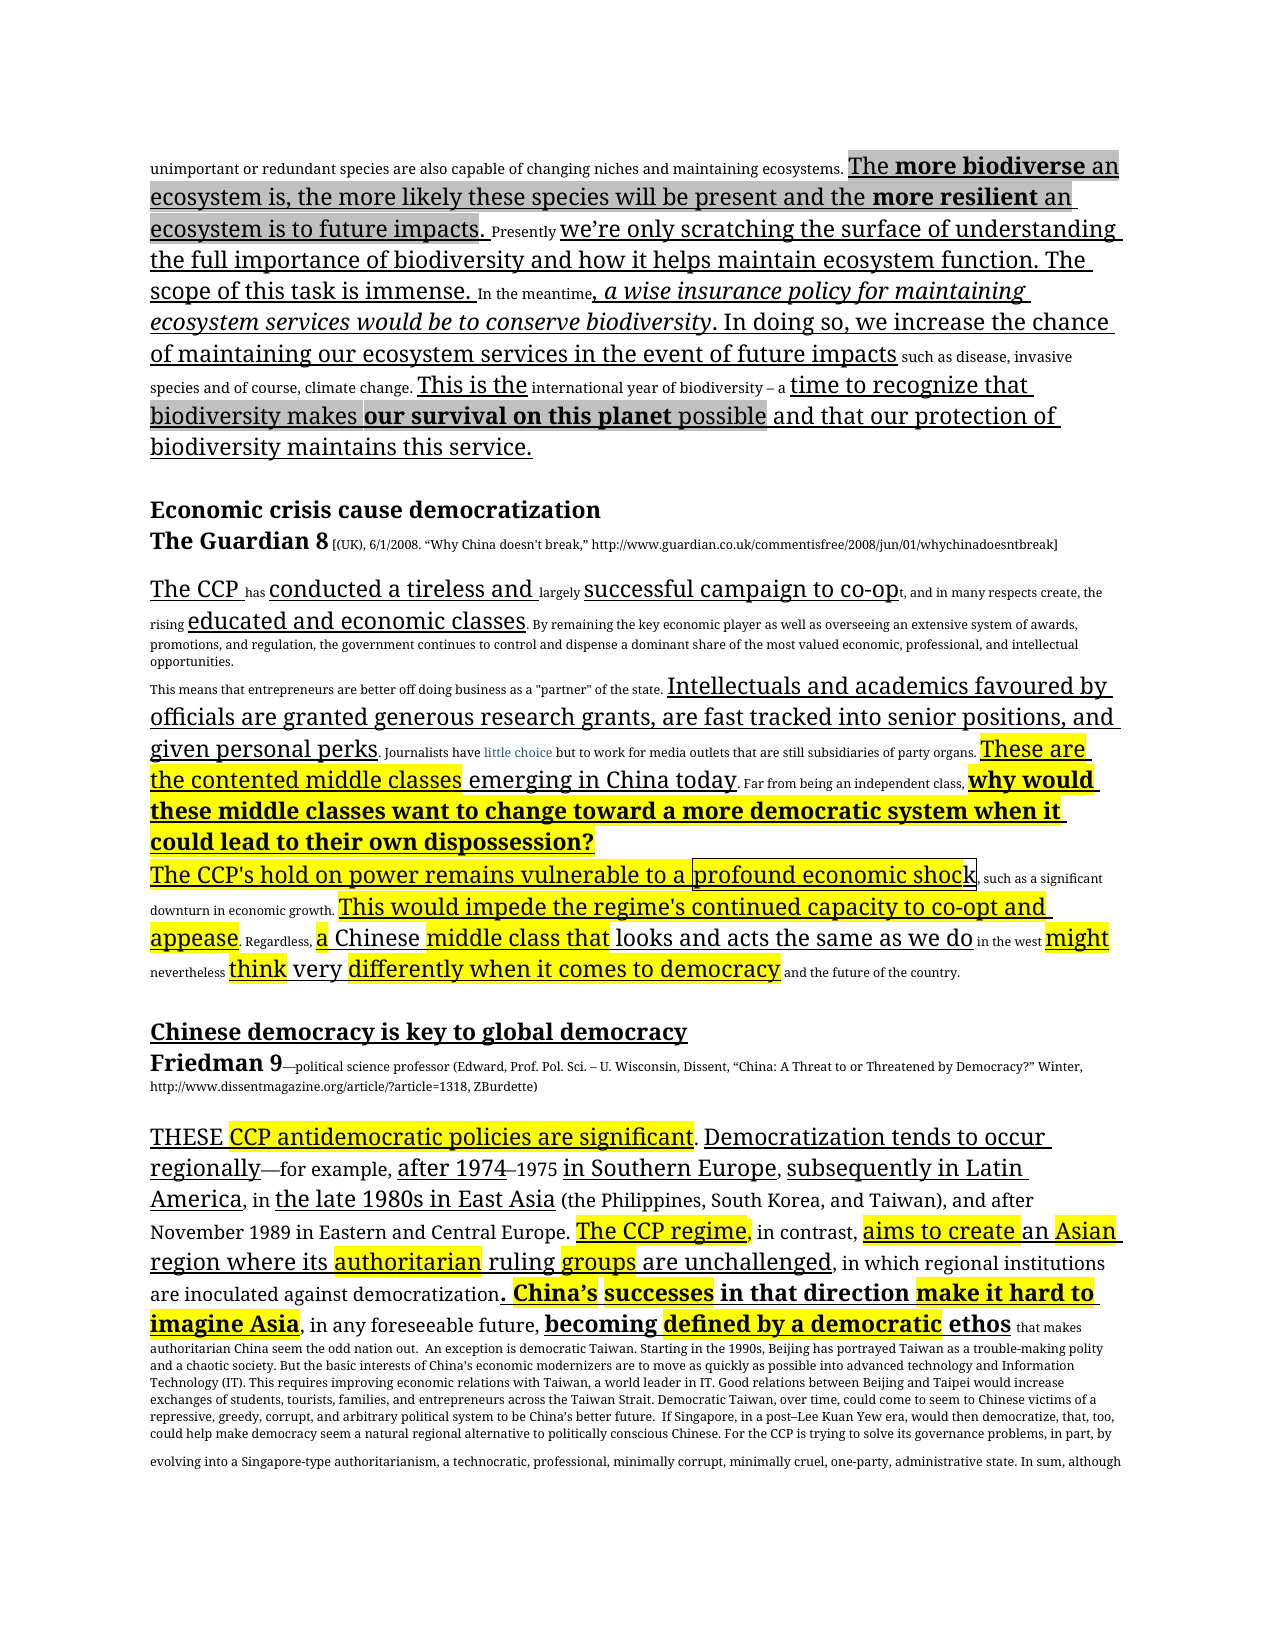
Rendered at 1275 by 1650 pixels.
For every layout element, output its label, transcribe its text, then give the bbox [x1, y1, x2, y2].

text The Guardian 8 [(UK), 6/1/2008. “Why China doesn't break,” http://www.guardian.co.uk/commentisfree/2008/jun/01/whychinadoesntbreak] [150, 525, 1125, 556]
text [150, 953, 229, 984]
text This means that entrepreneurs are better off doing business as a "partner" of the state. Intellectuals and academics favoured by officials are granted generous research grants, are fast tracked into senior positions, and given personal perks. Journalists have little choice but to work for media outlets that are still subsidiaries of party organs. These are the contented middle classes emerging in China today. Far from being an independent class, why would these middle classes want to change toward a more democratic system when it could lead to their own dispossession? [150, 670, 1125, 857]
text The CCP's hold on power remains vulnerable to a profound economic shock, such as a significant downturn in economic growth. This would impede the regime's continued capacity to co-opt and appease. Regardless, a Chinese middle class that looks and acts the same as we do in the west might nevertheless think very differently when it comes to democracy and the future of the country. [610, 857, 1125, 984]
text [150, 1121, 1125, 1473]
text Economic crisis cause democratization [150, 494, 1125, 525]
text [150, 150, 1125, 462]
text Friedman 9—political science professor (Edward, Prof. Pol. Sci. – U. Wisconsin, Dissent, “China: A Threat to or Threatened by Democracy?” Winter, http://www.dissentmagazine.org/article/?article=1318, ZBurdette) [150, 1047, 1125, 1095]
text The CCP's hold on power remains vulnerable to a profound economic shock, such as a significant downturn in economic growth. This would impede the regime's continued capacity to co-opt and appease. Regardless, a Chinese middle class that looks and acts the same as we do in the west might nevertheless think very differently when it comes to democracy and the future of the country. [150, 890, 692, 980]
text The CCP has conducted a tireless and largely successful campaign to co-opt, and in many respects create, the rising educated and economic classes. By remaining the key economic player as well as overseeing an extensive system of awards, promotions, and regulation, the government continues to control and dispense a dominant share of the most valued economic, professional, and intellectual opportunities. [150, 573, 1125, 670]
text Chinese democracy is key to global democracy [150, 1016, 1125, 1047]
